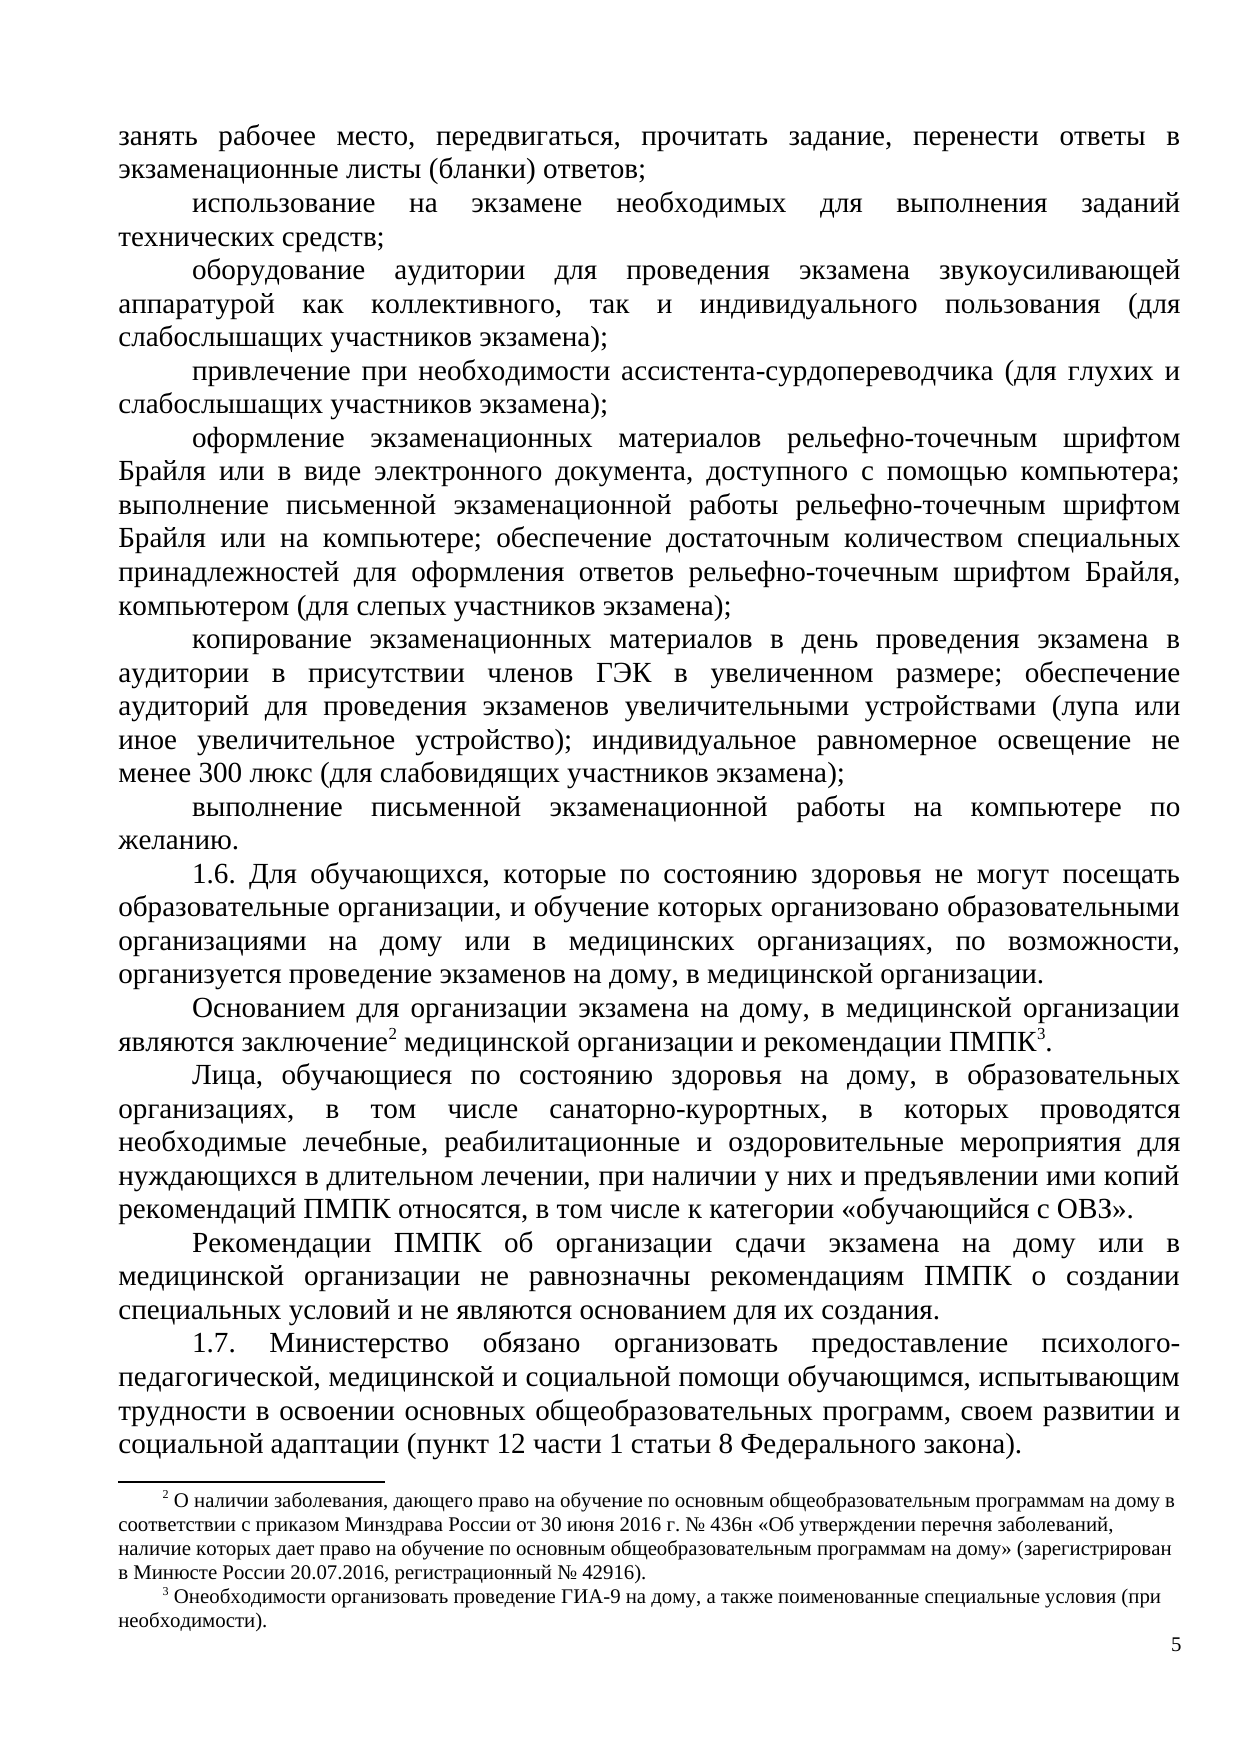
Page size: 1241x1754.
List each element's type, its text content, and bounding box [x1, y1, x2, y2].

text использование на экзамене необходимых для выполнения заданий технических средств; [118, 185, 1181, 252]
text 1.7. Министерство обязано организовать предоставление психолого-педагогической, медицинской и социальной помощи обучающимся, испытывающим трудности в освоении основных общеобразовательных программ, своем развитии и социальной адаптации (пункт 12 части 1 статьи 8 Федерального закона). [118, 1326, 1181, 1460]
text оборудование аудитории для проведения экзамена звукоусиливающей аппаратурой как коллективного, так и индивидуального пользования (для слабослышащих участников экзамена); [118, 252, 1181, 353]
text Рекомендации ПМПК об организации сдачи экзамена на дому или в медицинской организации не равнозначны рекомендациям ПМПК о создании специальных условий и не являются основанием для их создания. [118, 1225, 1181, 1326]
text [118, 118, 1181, 185]
text оформление экзаменационных материалов рельефно-точечным шрифтом Брайля или в виде электронного документа, доступного с помощью компьютера; выполнение письменной экзаменационной работы рельефно-точечным шрифтом Брайля или на компьютере; обеспечение достаточным количеством специальных принадлежностей для оформления ответов рельефно-точечным шрифтом Брайля, компьютером (для слепых участников экзамена); [118, 420, 1181, 621]
text Основанием для организации экзамена на дому, в медицинской организации являются заключение медицинской организации и рекомендации ПМПК. [118, 990, 1181, 1057]
text привлечение при необходимости ассистента-сурдопереводчика (для глухих и слабослышащих участников экзамена); [118, 353, 1181, 420]
text Лица, обучающиеся по состоянию здоровья на дому, в образовательных организациях, в том числе санаторно-курортных, в которых проводятся необходимые лечебные, реабилитационные и оздоровительные мероприятия для нуждающихся в длительном лечении, при наличии у них и предъявлении ими копий рекомендаций ПМПК относятся, в том числе к категории «обучающийся с ОВЗ». [118, 1057, 1181, 1225]
text копирование экзаменационных материалов в день проведения экзамена в аудитории в присутствии членов ГЭК в увеличенном размере; обеспечение аудиторий для проведения экзаменов увеличительными устройствами (лупа или иное увеличительное устройство); индивидуальное равномерное освещение не менее 300 люкс (для слабовидящих участников экзамена); [118, 621, 1181, 789]
text 1.6. Для обучающихся, которые по состоянию здоровья не могут посещать образовательные организации, и обучение которых организовано образовательными организациями на дому или в медицинских организациях, по возможности, организуется проведение экзаменов на дому, в медицинской организации. [118, 856, 1181, 990]
text выполнение письменной экзаменационной работы на компьютере по желанию. [118, 789, 1181, 856]
